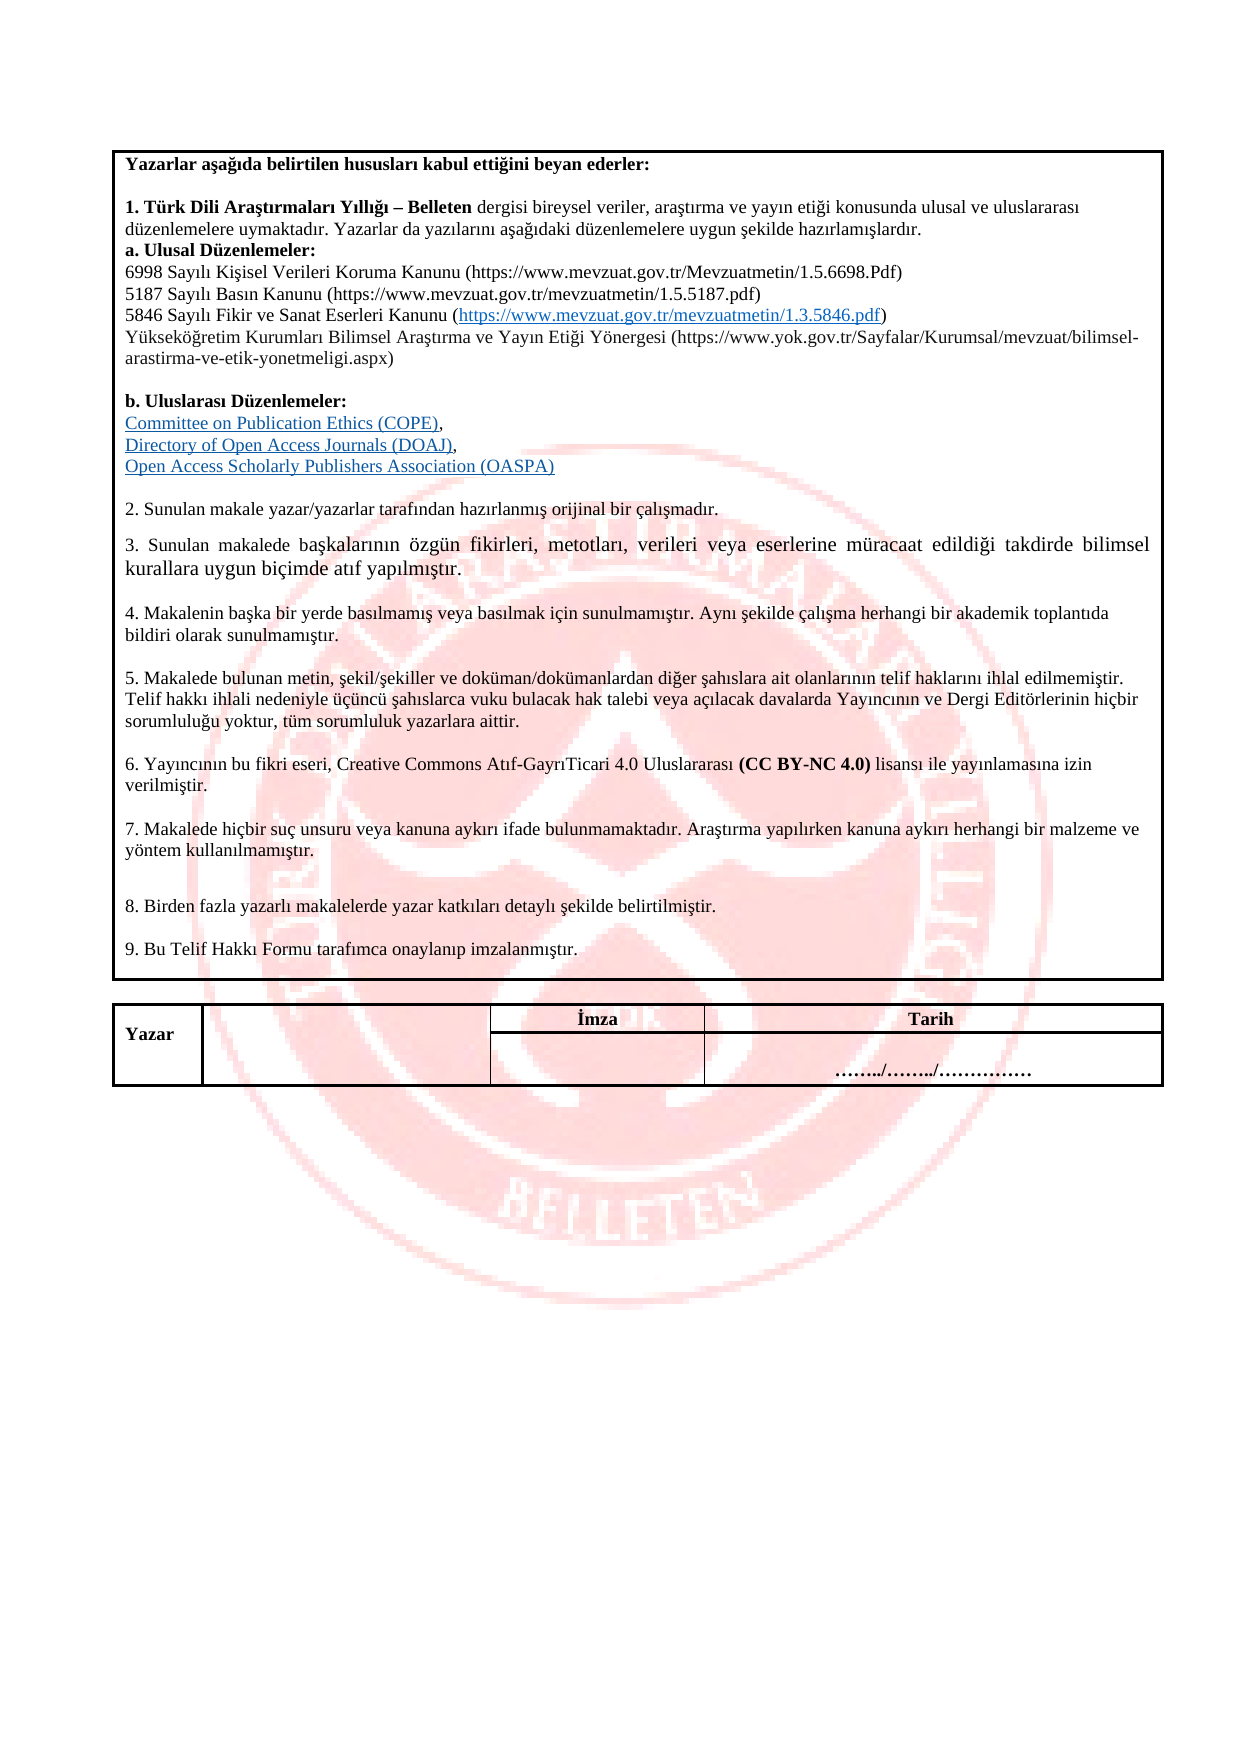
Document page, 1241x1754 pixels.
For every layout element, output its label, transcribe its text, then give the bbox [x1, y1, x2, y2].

table_header İmza [491, 1006, 704, 1031]
table_header Tarih [705, 1006, 1161, 1031]
table_cell ……../……../…………… [705, 1034, 1161, 1084]
table_cell [491, 1034, 704, 1084]
table_header [204, 1006, 490, 1084]
table_header Yazarlar aşağıda belirtilen hususları kabul ettiğini beyan ederler: 1. Türk Dili Araştırmaları Yıllığı – Belleten dergisi bireysel veriler, araştırma ve yayın etiği konusunda ulusal ve uluslararası düzenlemelere uymaktadır. Yazarlar da yazılarını aşağıdaki düzenlemelere uygun şekilde hazırlamışlardır. a. Ulusal Düzenlemeler: 6998 Sayılı Kişisel Verileri Koruma Kanunu (https://www.mevzuat.gov.tr/Mevzuatmetin/1.5.6698.Pdf) 5187 Sayılı Basın Kanunu (https://www.mevzuat.gov.tr/mevzuatmetin/1.5.5187.pdf) 5846 Sayılı Fikir ve Sanat Eserleri Kanunu (https://www.mevzuat.gov.tr/mevzuatmetin/1.3.5846.pdf) Yükseköğretim Kurumları Bilimsel Araştırma ve Yayın Etiği Yönergesi (https://www.yok.gov.tr/Sayfalar/Kurumsal/mevzuat/bilimsel-arastirma-ve-etik-yonetmeligi.aspx) b. Uluslarası Düzenlemeler: Committee on Publication Ethics (COPE), Directory of Open Access Journals (DOAJ), Open Access Scholarly Publishers Association (OASPA) 2. Sunulan makale yazar/yazarlar tarafından hazırlanmış orijinal bir çalışmadır. 3. Sunulan makalede başkalarının özgün fikirleri, metotları, verileri veya eserlerine müracaat edildiği takdirde bilimsel kurallara uygun biçimde atıf yapılmıştır. 4. Makalenin başka bir yerde basılmamış veya basılmak için sunulmamıştır. Aynı şekilde çalışma herhangi bir akademik toplantıda bildiri olarak sunulmamıştır. 5. Makalede bulunan metin, şekil/şekiller ve doküman/dokümanlardan diğer şahıslara ait olanlarının telif haklarını ihlal edilmemiştir. Telif hakkı ihlali nedeniyle üçüncü şahıslarca vuku bulacak hak talebi veya açılacak davalarda Yayıncının ve Dergi Editörlerinin hiçbir sorumluluğu yoktur, tüm sorumluluk yazarlara aittir. 6. Yayıncının bu fikri eseri, Creative Commons Atıf-GayrıTicari 4.0 Uluslararası (CC BY-NC 4.0) lisansı ile yayınlamasına izin verilmiştir. 7. Makalede hiçbir suç unsuru veya kanuna aykırı ifade bulunmamaktadır. Araştırma yapılırken kanuna aykırı herhangi bir malzeme ve yöntem kullanılmamıştır. 8. Birden fazla yazarlı makalelerde yazar katkıları detaylı şekilde belirtilmiştir. 9. Bu Telif Hakkı Formu tarafımca onaylanıp imzalanmıştır. [115, 153, 1161, 978]
table_header Yazar [115, 1006, 201, 1084]
